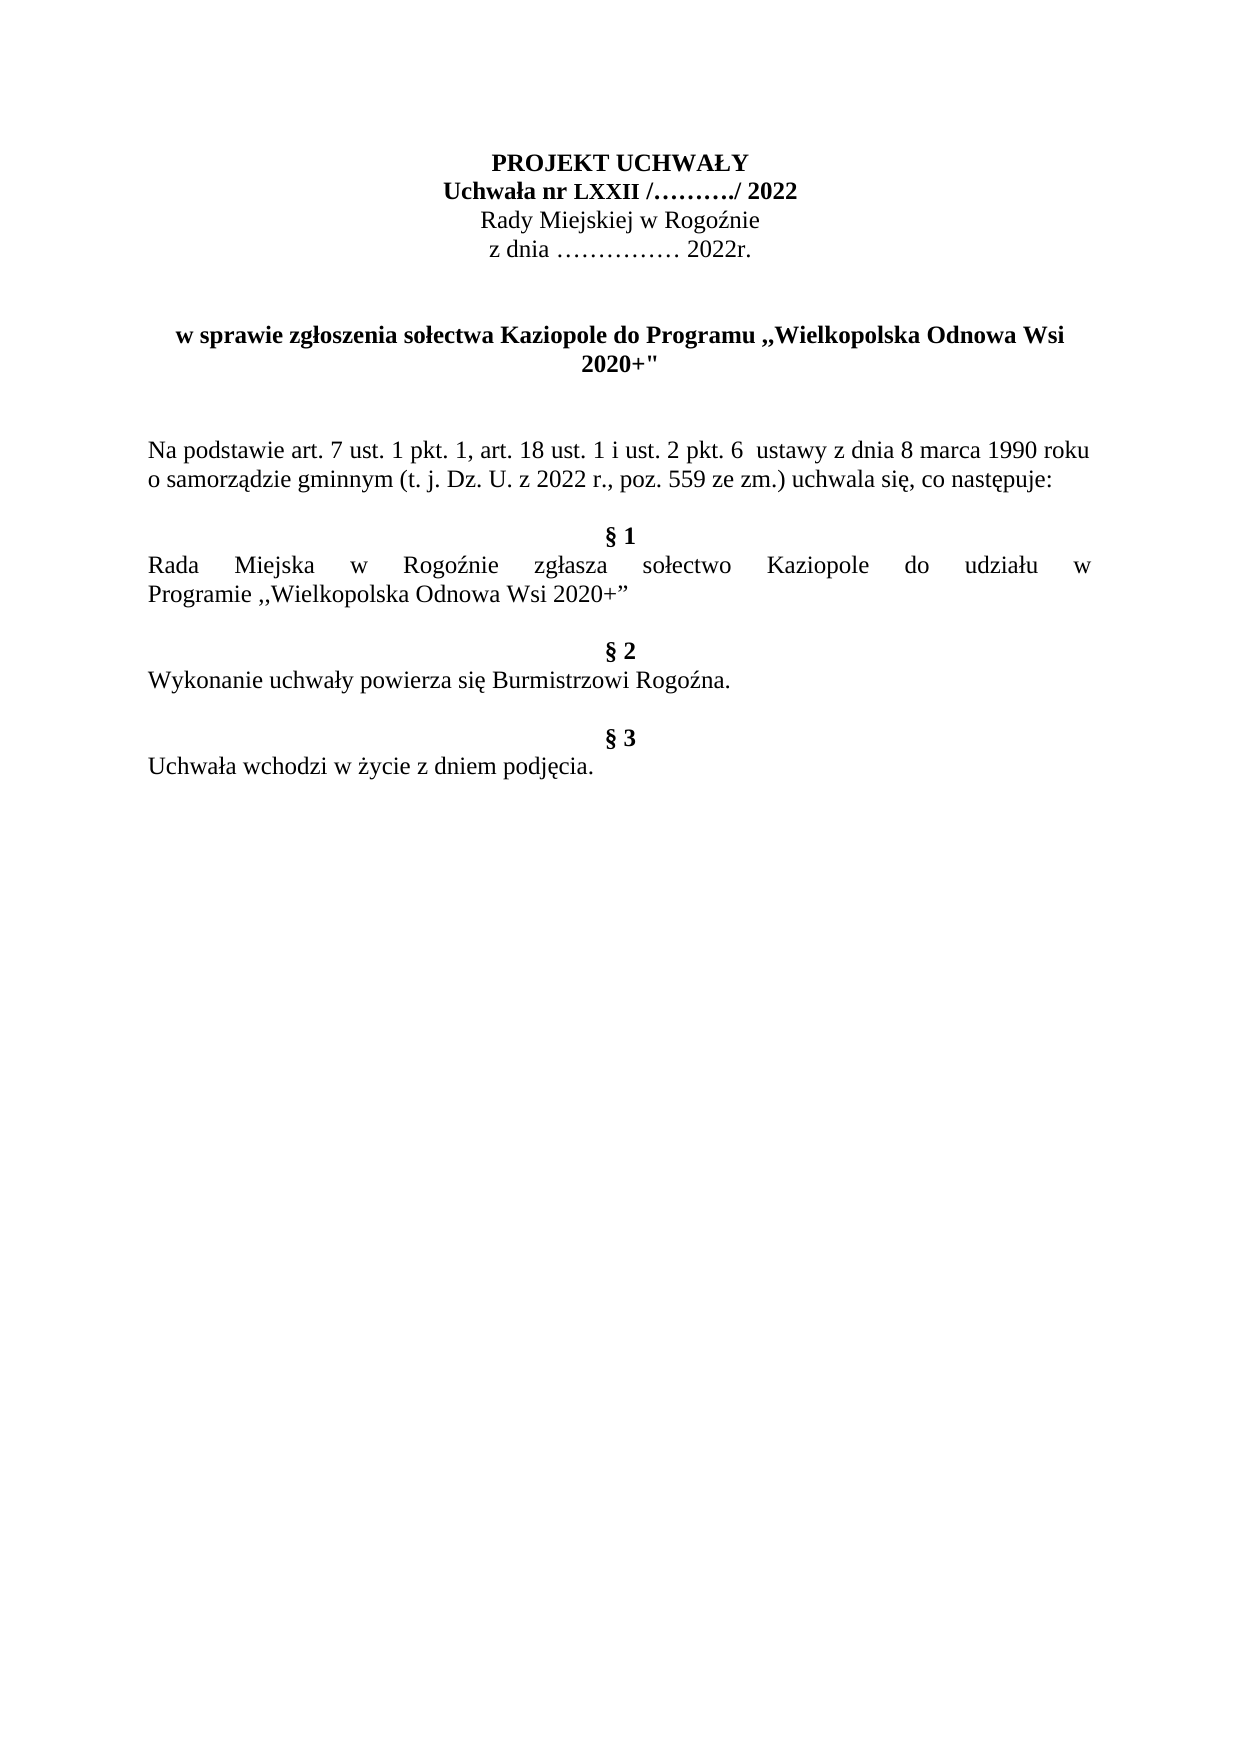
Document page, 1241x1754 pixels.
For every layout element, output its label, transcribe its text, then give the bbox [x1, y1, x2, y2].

text § 3 [148, 723, 1093, 751]
text z dnia …………… 2022r. [148, 234, 1093, 263]
text PROJEKT UCHWAŁY [148, 148, 1093, 176]
text § 1 [148, 521, 1093, 550]
text Uchwała nr LXXII /………./ 2022 [148, 176, 1093, 205]
text Wykonanie uchwały powierza się Burmistrzowi Rogoźna. [148, 665, 1093, 694]
text § 2 [148, 636, 1093, 665]
text Rady Miejskiej w Rogoźnie [148, 205, 1093, 234]
text Uchwała wchodzi w życie z dniem podjęcia. [148, 751, 1093, 780]
text Na podstawie art. 7 ust. 1 pkt. 1, art. 18 ust. 1 i ust. 2 pkt. 6 ustawy z dnia 8 marca 1990 roku o samorządzie gminnym (t. j. Dz. U. z 2022 r., poz. 559 ze zm.) uchwala się, co następuje: [148, 435, 1093, 493]
text w sprawie zgłoszenia sołectwa Kaziopole do Programu ,,Wielkopolska Odnowa Wsi 2020+" [148, 320, 1093, 378]
text Rada Miejska w Rogoźnie zgłasza sołectwo Kaziopole do udziału w Programie ,,Wielkopolska Odnowa Wsi 2020+” [148, 550, 1093, 608]
